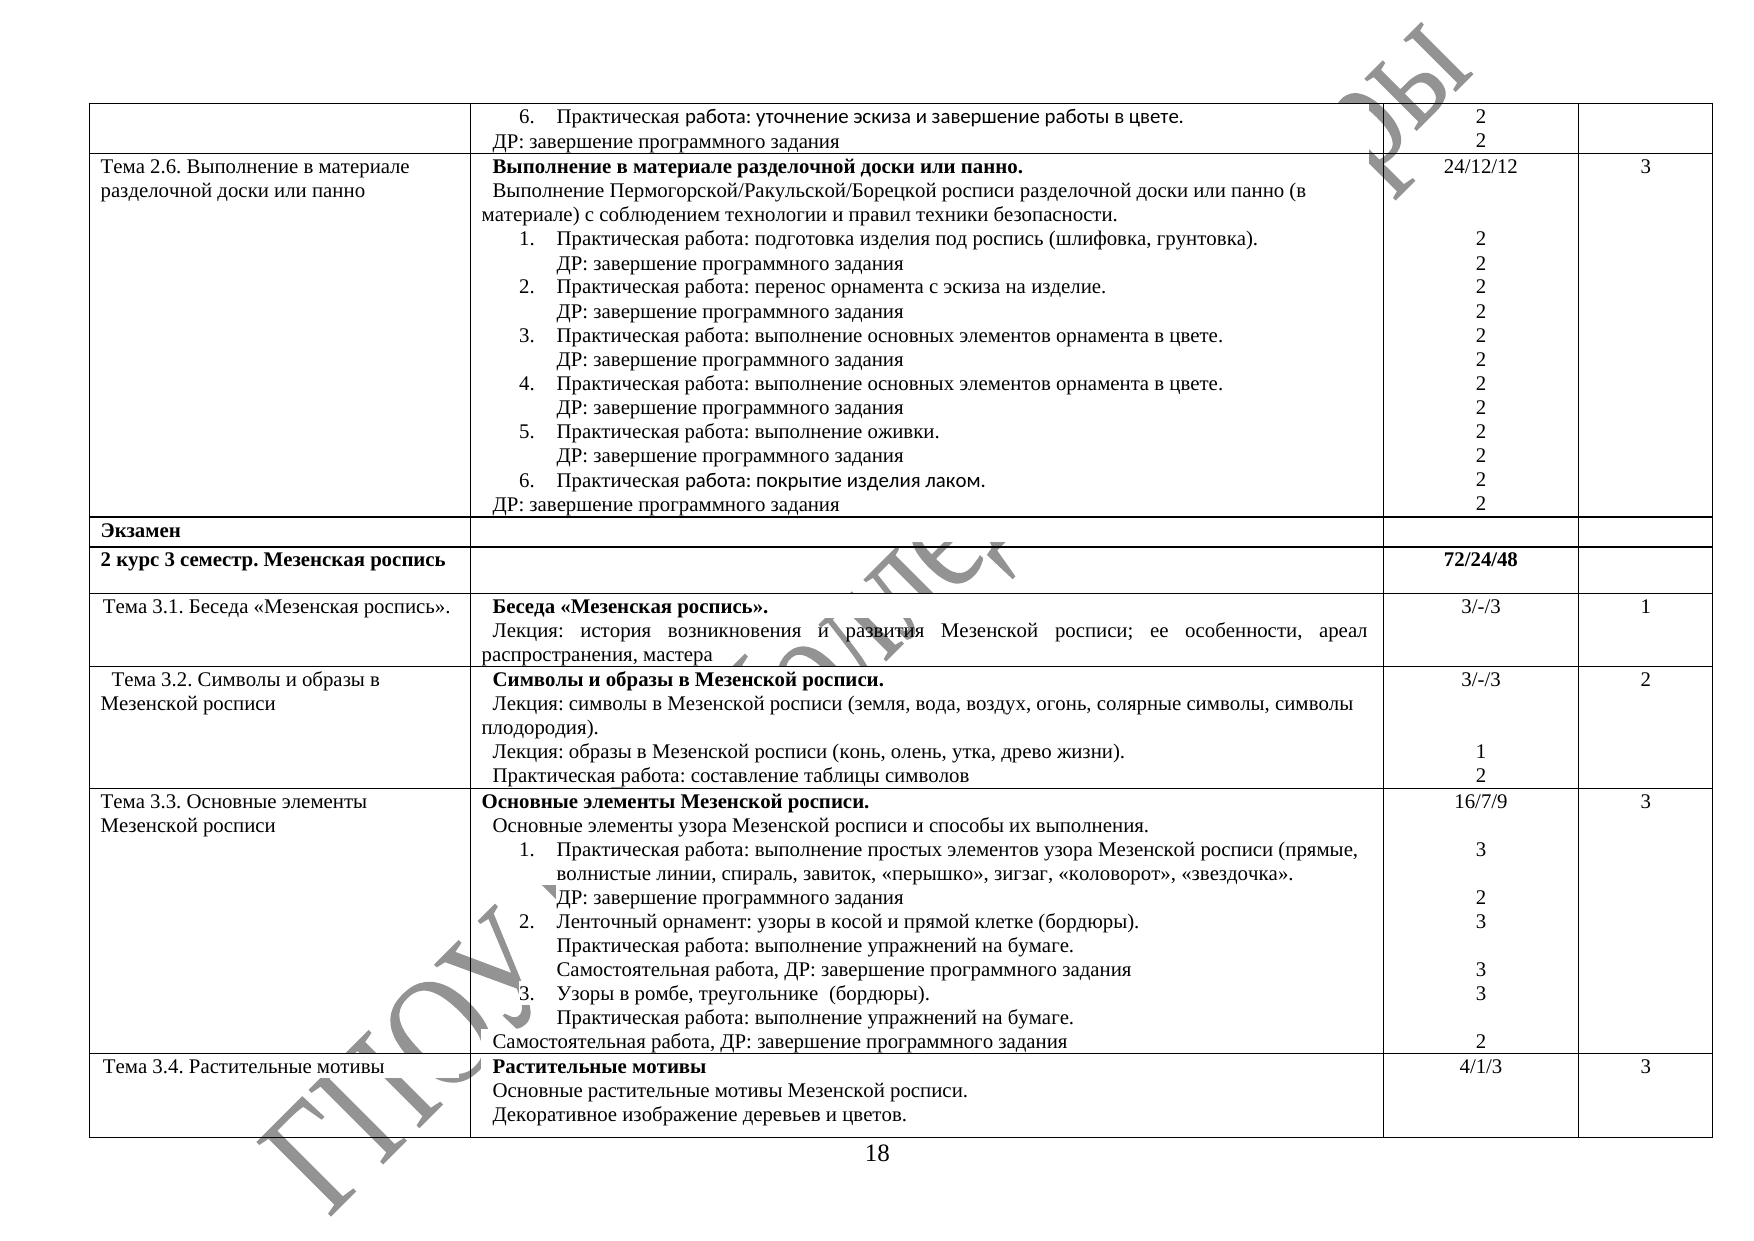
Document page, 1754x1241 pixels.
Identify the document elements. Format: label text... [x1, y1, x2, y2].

table_cell [1384, 518, 1578, 546]
table_cell Тема 2.6. Выполнение в материале разделочной доски или панно [90, 154, 470, 516]
table_cell 4/1/3 3 1 [1384, 1054, 1578, 1137]
table_cell 2 [1579, 667, 1712, 787]
table_cell 16/7/9 3 2 3 3 3 2 [1384, 789, 1578, 1053]
table_cell 1 [1579, 594, 1712, 666]
table_cell 3 [1579, 1054, 1712, 1137]
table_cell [90, 104, 470, 153]
table_cell Беседа «Мезенская роспись». Лекция: история возникновения и развития Мезенской росписи; ее особенности, ареал распространения, мастера [471, 594, 1383, 666]
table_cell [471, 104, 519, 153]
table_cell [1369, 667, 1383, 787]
table_cell 3 [1579, 789, 1712, 1053]
table_cell 2 курс 3 семестр. Мезенская роспись [90, 548, 470, 593]
table_cell 72/24/48 [1384, 548, 1578, 593]
table_cell Экзамен [90, 518, 470, 546]
table_cell Тема 3.1. Беседа «Мезенская роспись». [90, 594, 470, 666]
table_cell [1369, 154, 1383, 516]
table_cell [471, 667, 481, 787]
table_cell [1384, 104, 1578, 153]
table_cell Тема 3.3. Основные элементы Мезенской росписи [90, 789, 470, 1053]
table_cell [471, 548, 1383, 593]
table_cell [1579, 548, 1712, 593]
table_cell [1579, 518, 1712, 546]
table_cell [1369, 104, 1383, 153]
table_cell 3/-/3 1 2 [1384, 667, 1578, 787]
table_cell [471, 518, 1383, 546]
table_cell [90, 1054, 470, 1137]
table_cell 3 [1579, 104, 1712, 153]
table_cell 3 [1579, 154, 1712, 516]
table_cell 3/-/3 [1384, 594, 1578, 666]
table_cell Тема 3.2. Символы и образы в Мезенской росписи [90, 667, 470, 787]
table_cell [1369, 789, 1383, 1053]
table_cell 24/12/12 2 2 2 2 2 2 2 2 2 2 2 2 [1384, 154, 1578, 516]
